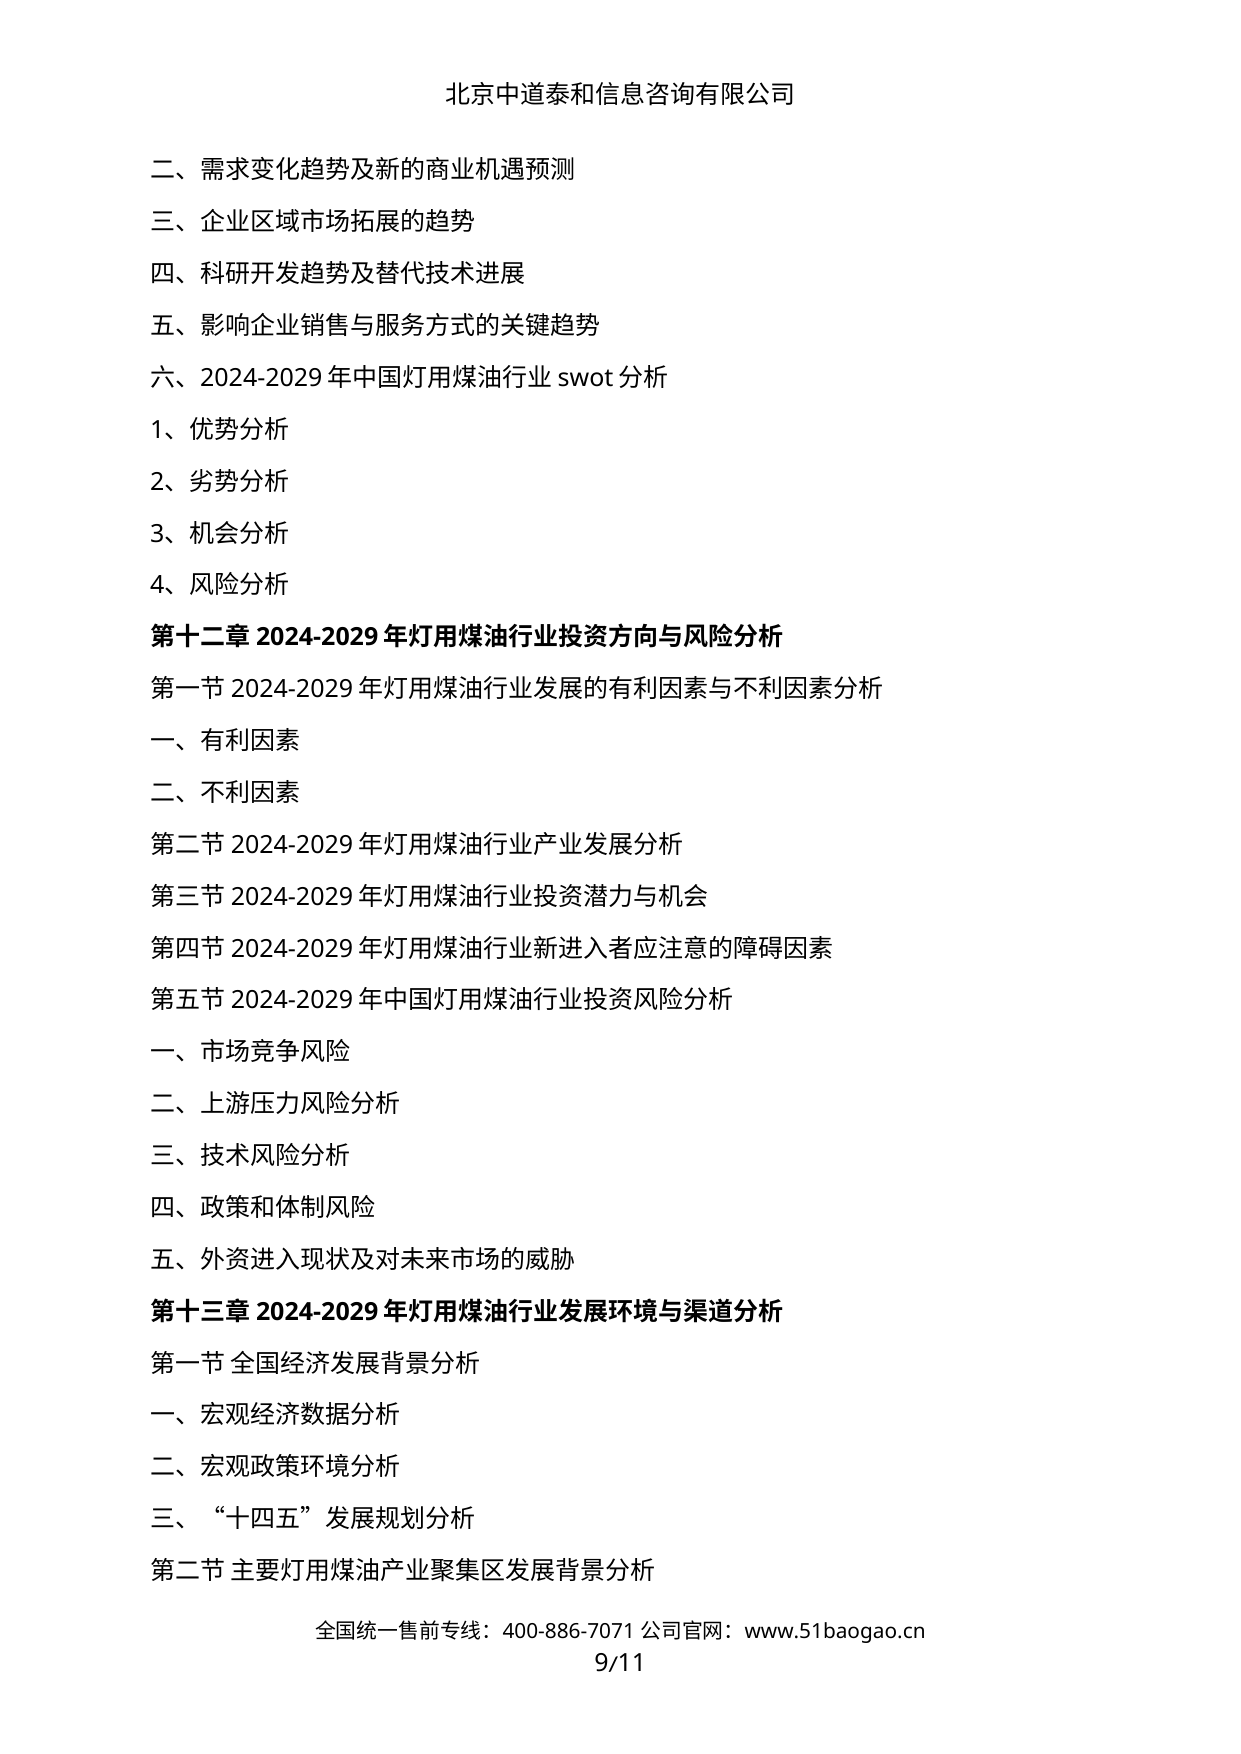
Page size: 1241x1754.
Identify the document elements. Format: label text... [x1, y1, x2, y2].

text 三、技术风险分析 [150, 1136, 1090, 1172]
text 四、政策和体制风险 [150, 1187, 1090, 1224]
text 2、劣势分析 [150, 461, 1090, 497]
text 第五节 2024-2029年中国灯用煤油行业投资风险分析 [150, 980, 1090, 1016]
text 第四节 2024-2029年灯用煤油行业新进入者应注意的障碍因素 [150, 928, 1090, 964]
text 二、需求变化趋势及新的商业机遇预测 [150, 150, 1090, 186]
text 1、优势分析 [150, 409, 1090, 446]
text 一、市场竞争风险 [150, 1032, 1090, 1068]
text 第十二章 2024-2029年灯用煤油行业投资方向与风险分析 [150, 617, 1090, 653]
text 第一节 全国经济发展背景分析 [150, 1343, 1090, 1379]
text 三、“十四五”发展规划分析 [150, 1499, 1090, 1535]
text 第二节 2024-2029年灯用煤油行业产业发展分析 [150, 824, 1090, 861]
text 一、宏观经济数据分析 [150, 1395, 1090, 1431]
text 二、不利因素 [150, 772, 1090, 809]
text 一、有利因素 [150, 721, 1090, 757]
text 四、科研开发趋势及替代技术进展 [150, 254, 1090, 290]
text 3、机会分析 [150, 513, 1090, 549]
text 二、宏观政策环境分析 [150, 1447, 1090, 1483]
text 第一节 2024-2029年灯用煤油行业发展的有利因素与不利因素分析 [150, 669, 1090, 705]
text 二、上游压力风险分析 [150, 1084, 1090, 1120]
text 三、企业区域市场拓展的趋势 [150, 202, 1090, 238]
text 第十三章 2024-2029年灯用煤油行业发展环境与渠道分析 [150, 1291, 1090, 1327]
text 4、风险分析 [150, 565, 1090, 601]
text 第三节 2024-2029年灯用煤油行业投资潜力与机会 [150, 876, 1090, 912]
text 第二节 主要灯用煤油产业聚集区发展背景分析 [150, 1551, 1090, 1587]
text 五、影响企业销售与服务方式的关键趋势 [150, 306, 1090, 342]
text 五、外资进入现状及对未来市场的威胁 [150, 1239, 1090, 1276]
text 六、2024-2029年中国灯用煤油行业swot分析 [150, 357, 1090, 394]
